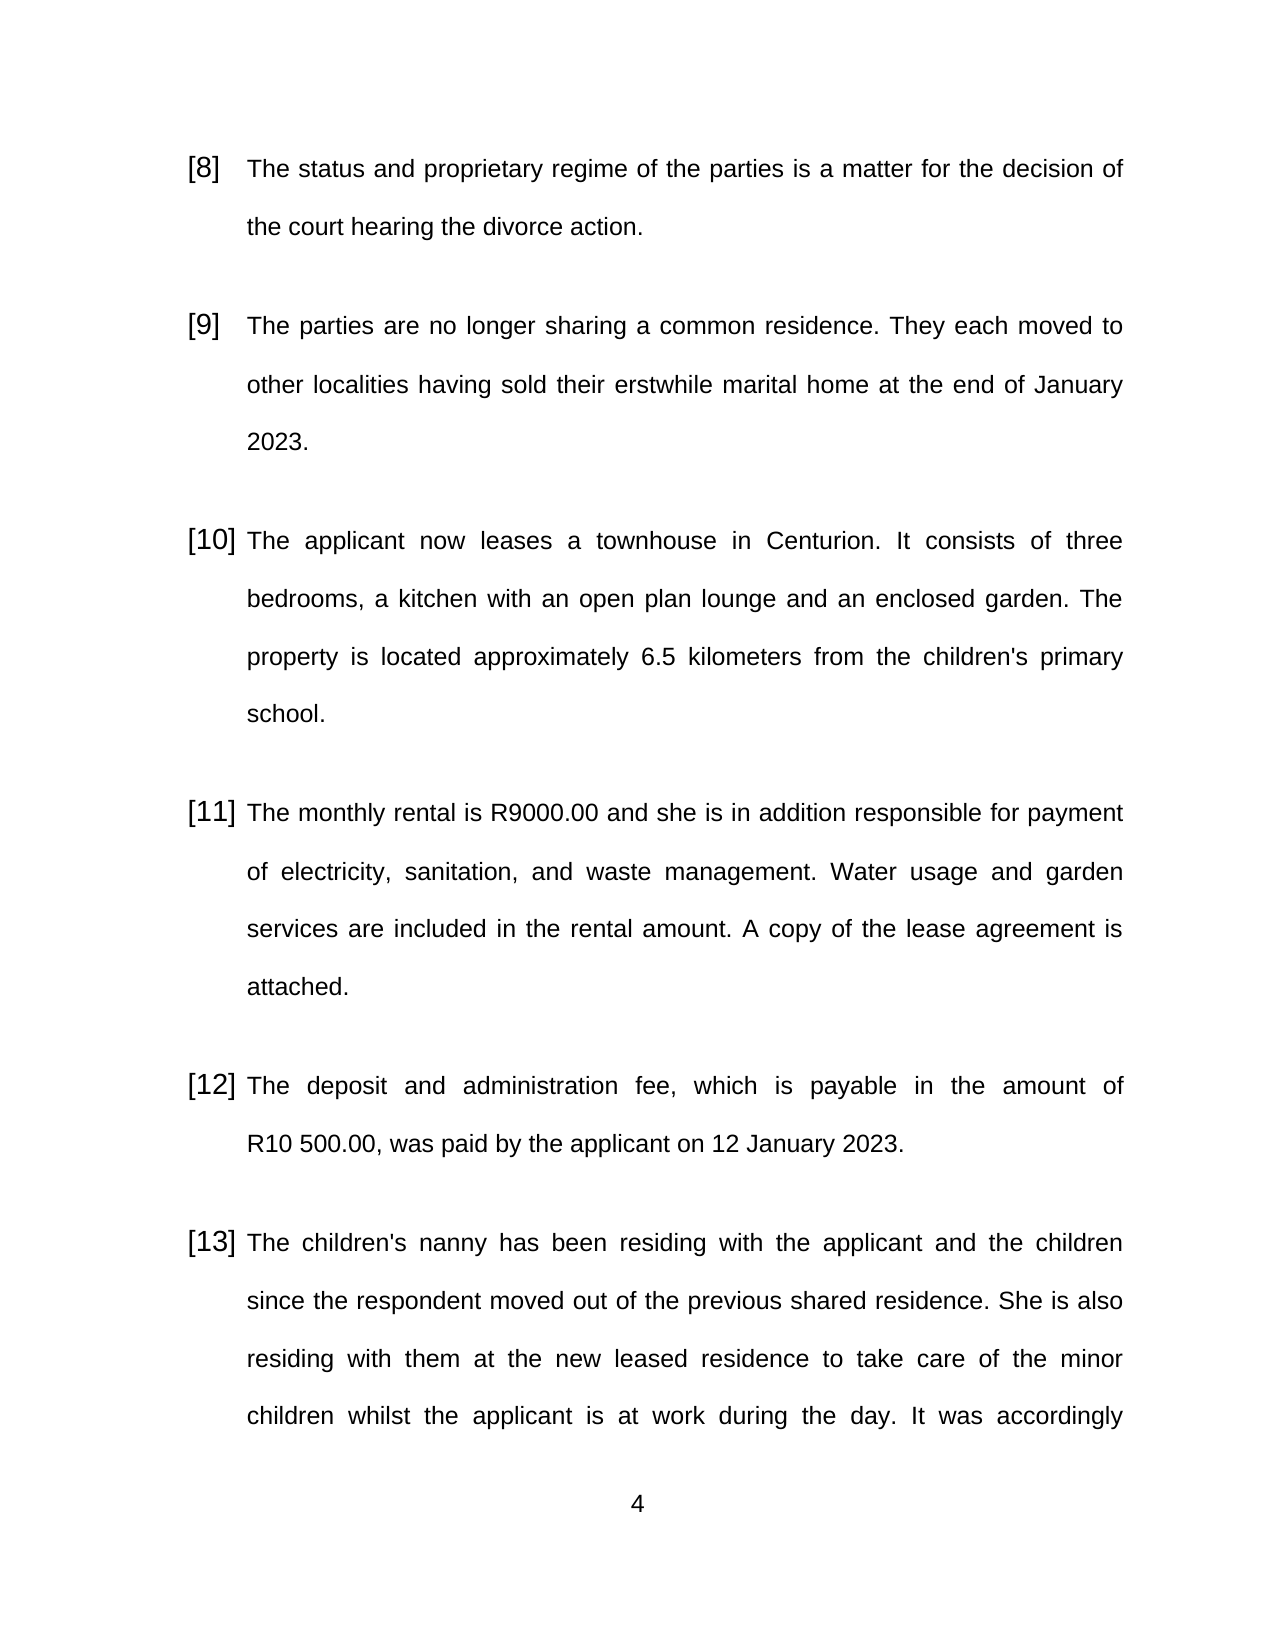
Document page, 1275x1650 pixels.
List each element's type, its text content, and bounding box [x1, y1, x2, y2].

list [187, 1224, 1125, 1430]
list The monthly rental is R9000.00 and she is in addition responsible for payment of electricity, sanitation, and waste management. Water usage and garden services are included in the rental amount. A copy of the lease agreement is attached. [187, 794, 1125, 1000]
list The parties are no longer sharing a common residence. They each moved to other localities having sold their erstwhile marital home at the end of January 2023. [187, 307, 1125, 456]
list The deposit and administration fee, which is payable in the amount of R10 500.00, was paid by the applicant on 12 January 2023. [187, 1067, 1125, 1158]
list The applicant now leases a townhouse in Centurion. It consists of three bedrooms, a kitchen with an open plan lounge and an enclosed garden. The property is located approximately 6.5 kilometers from the children's primary school. [187, 522, 1125, 728]
list The status and proprietary regime of the parties is a matter for the decision of the court hearing the divorce action. [187, 150, 1125, 241]
